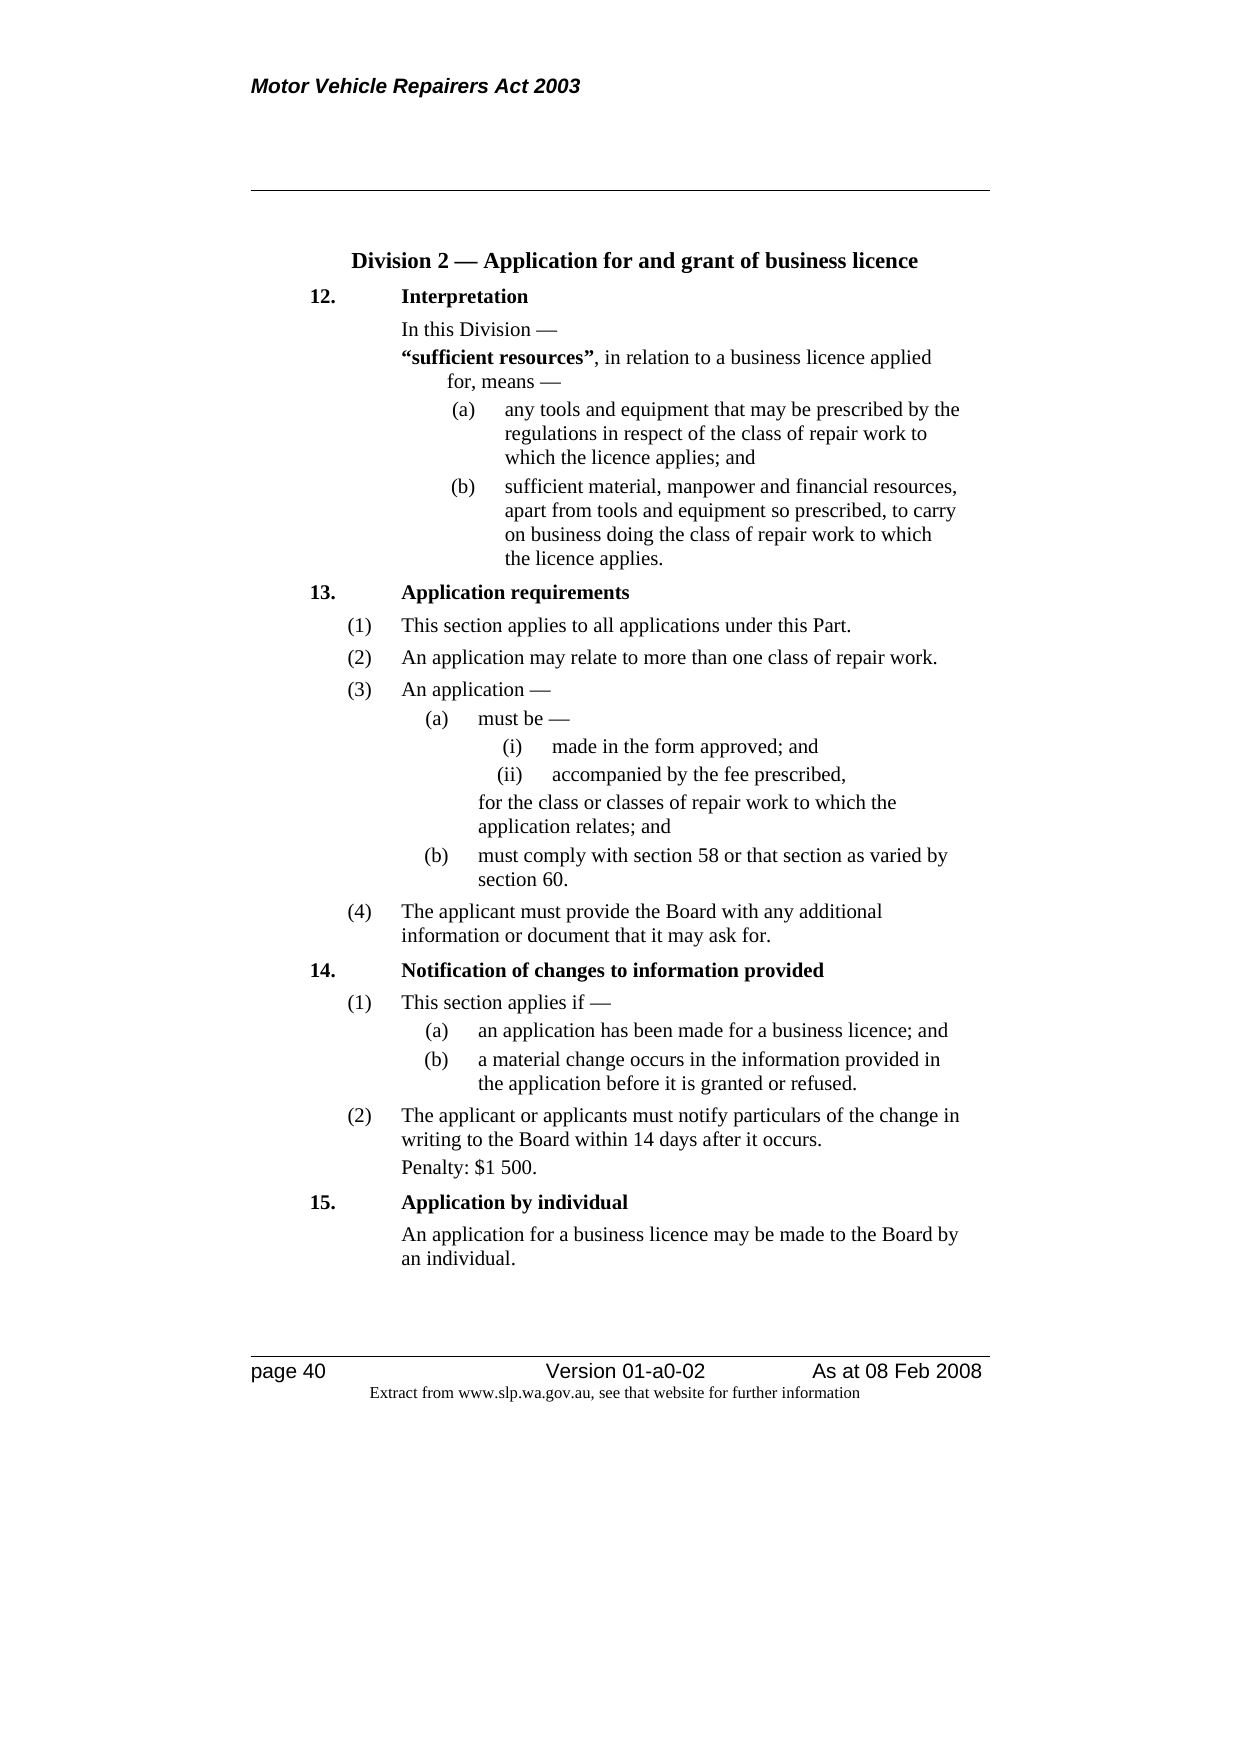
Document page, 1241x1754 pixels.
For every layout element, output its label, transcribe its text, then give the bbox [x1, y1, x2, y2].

text Penalty: $1 500. [336, 1155, 960, 1179]
text (1) This section applies to all applications under this Part. [312, 613, 960, 637]
text An application for a business licence may be made to the Board by an individual. [312, 1222, 960, 1270]
text (a) an application has been made for a business licence; and [389, 1018, 960, 1042]
text (b) sufficient material, manpower and financial resources, apart from tools and equipment so prescribed, to carry on business doing the class of repair work to which the licence applies. [389, 473, 960, 570]
text (1) This section applies if — [312, 990, 960, 1014]
text for the class or classes of repair work to which the application relates; and [389, 790, 960, 838]
subtitle 12. Interpretation [309, 284, 960, 308]
text (ii) accompanied by the fee prescribed, [463, 762, 960, 786]
text (a) must be — [389, 706, 960, 730]
subtitle 13. Application requirements [309, 580, 960, 604]
text (b) must comply with section 58 or that section as varied by section 60. [389, 843, 960, 891]
text (b) a material change occurs in the information provided in the application before it is granted or refused. [389, 1046, 960, 1094]
text “sufficient resources”, in relation to a business licence applied for, means — [369, 345, 960, 393]
text (3) An application — [312, 677, 960, 701]
subtitle 15. Application by individual [309, 1190, 960, 1214]
text In this Division — [312, 317, 960, 341]
text (i) made in the form approved; and [463, 734, 960, 758]
text (a) any tools and equipment that may be prescribed by the regulations in respect of the class of repair work to which the licence applies; and [389, 397, 960, 469]
text (2) An application may relate to more than one class of repair work. [312, 645, 960, 669]
text (4) The applicant must provide the Board with any additional information or document that it may ask for. [312, 899, 960, 947]
subtitle Division 2 — Application for and grant of business licence [309, 247, 960, 274]
text (2) The applicant or applicants must notify particulars of the change in writing to the Board within 14 days after it occurs. [312, 1103, 960, 1151]
subtitle 14. Notification of changes to information provided [309, 958, 960, 982]
